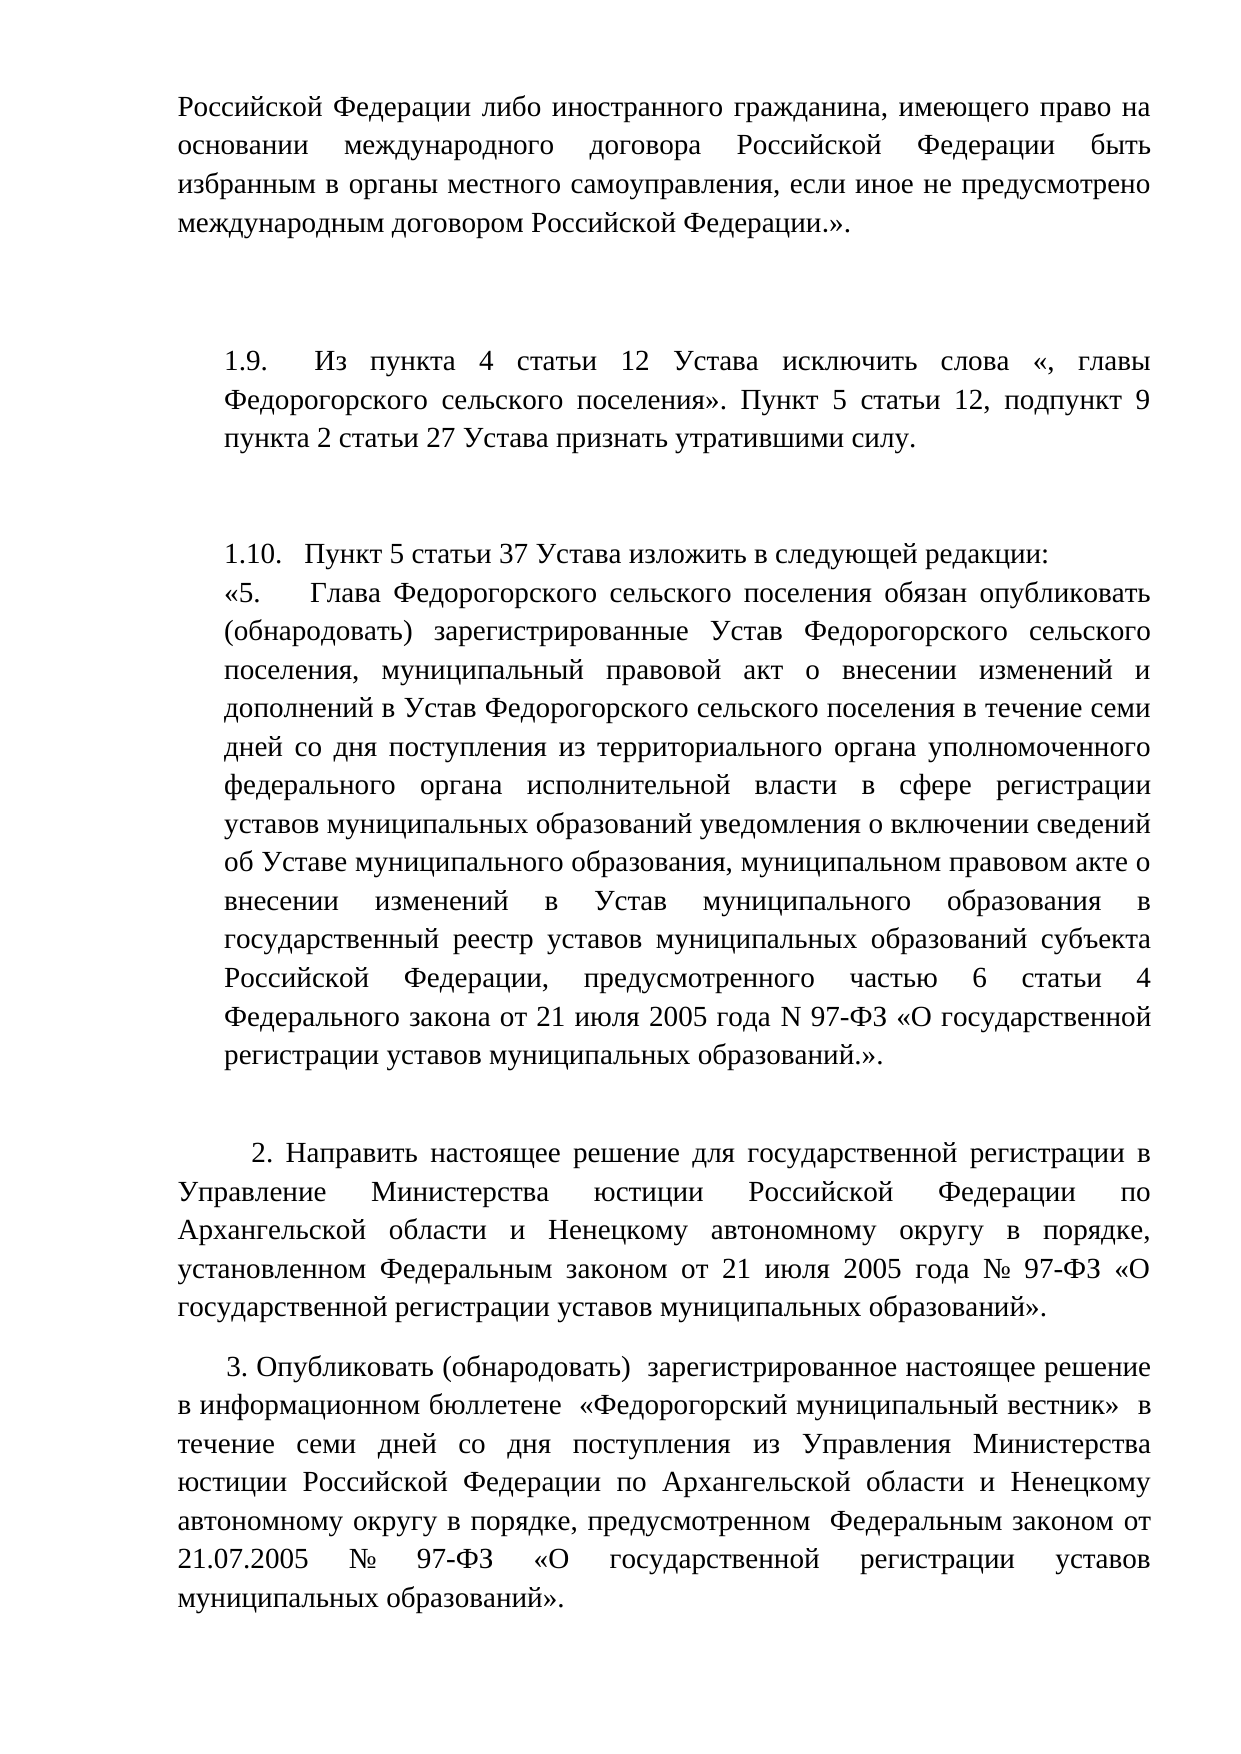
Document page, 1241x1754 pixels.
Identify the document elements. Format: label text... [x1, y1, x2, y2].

text «5. Глава Федорогорского сельского поселения обязан опубликовать (обнародовать) зарегистрированные Устав Федорогорского сельского поселения, муниципальный правовой акт о внесении изменений и дополнений в Устав Федорогорского сельского поселения в течение семи дней со дня поступления из территориального органа уполномоченного федерального органа исполнительной власти в сфере регистрации уставов муниципальных образований уведомления о включении сведений об Уставе муниципального образования, муниципальном правовом акте о внесении изменений в Устав муниципального образования в государственный реестр уставов муниципальных образований субъекта Российской Федерации, предусмотренного частью 6 статьи 4 Федерального закона от 21 июля 2005 года N 97-ФЗ «О государственной регистрации уставов муниципальных образований.». [224, 575, 1152, 1071]
text 3. Опубликовать (обнародовать) зарегистрированное настоящее решение в информационном бюллетене «Федорогорский муниципальный вестник» в течение семи дней со дня поступления из Управления Министерства юстиции Российской Федерации по Архангельской области и Ненецкому автономному округу в порядке, предусмотренном Федеральным законом от 21.07.2005 № 97-ФЗ «О государственной регистрации уставов муниципальных образований». [177, 1349, 1152, 1613]
text 1.9. Из пункта 4 статьи 12 Устава исключить слова «, главы Федорогорского сельского поселения». Пункт 5 статьи 12, подпункт 9 пункта 2 статьи 27 Устава признать утратившими силу. [224, 343, 1152, 454]
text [177, 89, 1152, 240]
text 1.10. Пункт 5 статьи 37 Устава изложить в следующей редакции: [224, 536, 1152, 570]
text 2. Направить настоящее решение для государственной регистрации в Управление Министерства юстиции Российской Федерации по Архангельской области и Ненецкому автономному округу в порядке, установленном Федеральным законом от 21 июля 2005 года № 97-ФЗ «О государственной регистрации уставов муниципальных образований». [177, 1135, 1152, 1323]
